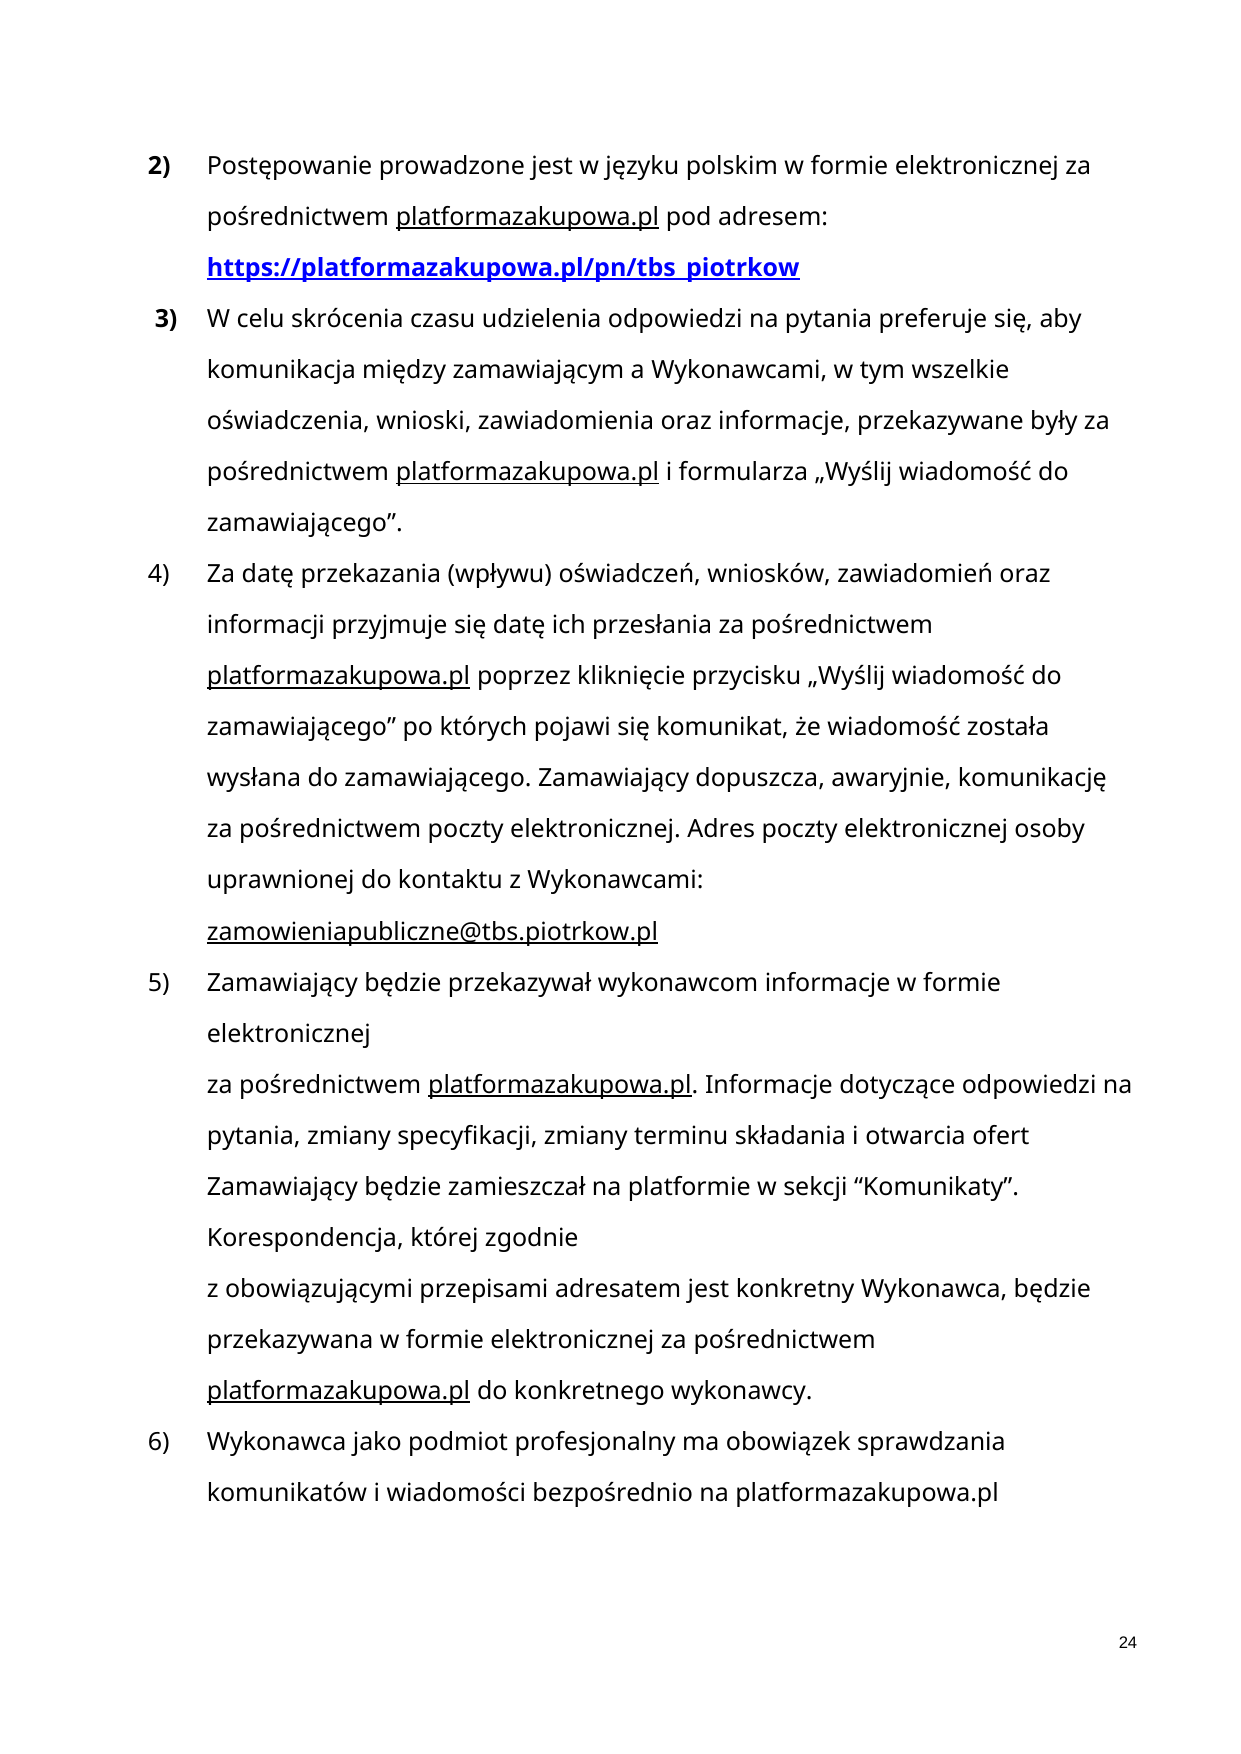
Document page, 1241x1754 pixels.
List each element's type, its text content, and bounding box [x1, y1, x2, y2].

list Postępowanie prowadzone jest w języku polskim w formie elektronicznej za pośrednictwem platformazakupowa.pl pod adresem: https://platformazakupowa.pl/pn/tbs_piotrkow [148, 148, 1137, 284]
list Zamawiający będzie przekazywał wykonawcom informacje w formie elektronicznej za pośrednictwem platformazakupowa.pl. Informacje dotyczące odpowiedzi na pytania, zmiany specyfikacji, zmiany terminu składania i otwarcia ofert Zamawiający będzie zamieszczał na platformie w sekcji “Komunikaty”. Korespondencja, której zgodnie z obowiązującymi przepisami adresatem jest konkretny Wykonawca, będzie przekazywana w formie elektronicznej za pośrednictwem platformazakupowa.pl do konkretnego wykonawcy. [148, 964, 1137, 1407]
list W celu skrócenia czasu udzielenia odpowiedzi na pytania preferuje się, aby komunikacja między zamawiającym a Wykonawcami, w tym wszelkie oświadczenia, wnioski, zawiadomienia oraz informacje, przekazywane były za pośrednictwem platformazakupowa.pl i formularza „Wyślij wiadomość do zamawiającego”. [154, 301, 1137, 539]
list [148, 1424, 1137, 1509]
list Za datę przekazania (wpływu) oświadczeń, wniosków, zawiadomień oraz informacji przyjmuje się datę ich przesłania za pośrednictwem platformazakupowa.pl poprzez kliknięcie przycisku „Wyślij wiadomość do zamawiającego” po których pojawi się komunikat, że wiadomość została wysłana do zamawiającego. Zamawiający dopuszcza, awaryjnie, komunikację za pośrednictwem poczty elektronicznej. Adres poczty elektronicznej osoby uprawnionej do kontaktu z Wykonawcami: zamowieniapubliczne@tbs.piotrkow.pl [148, 556, 1137, 947]
